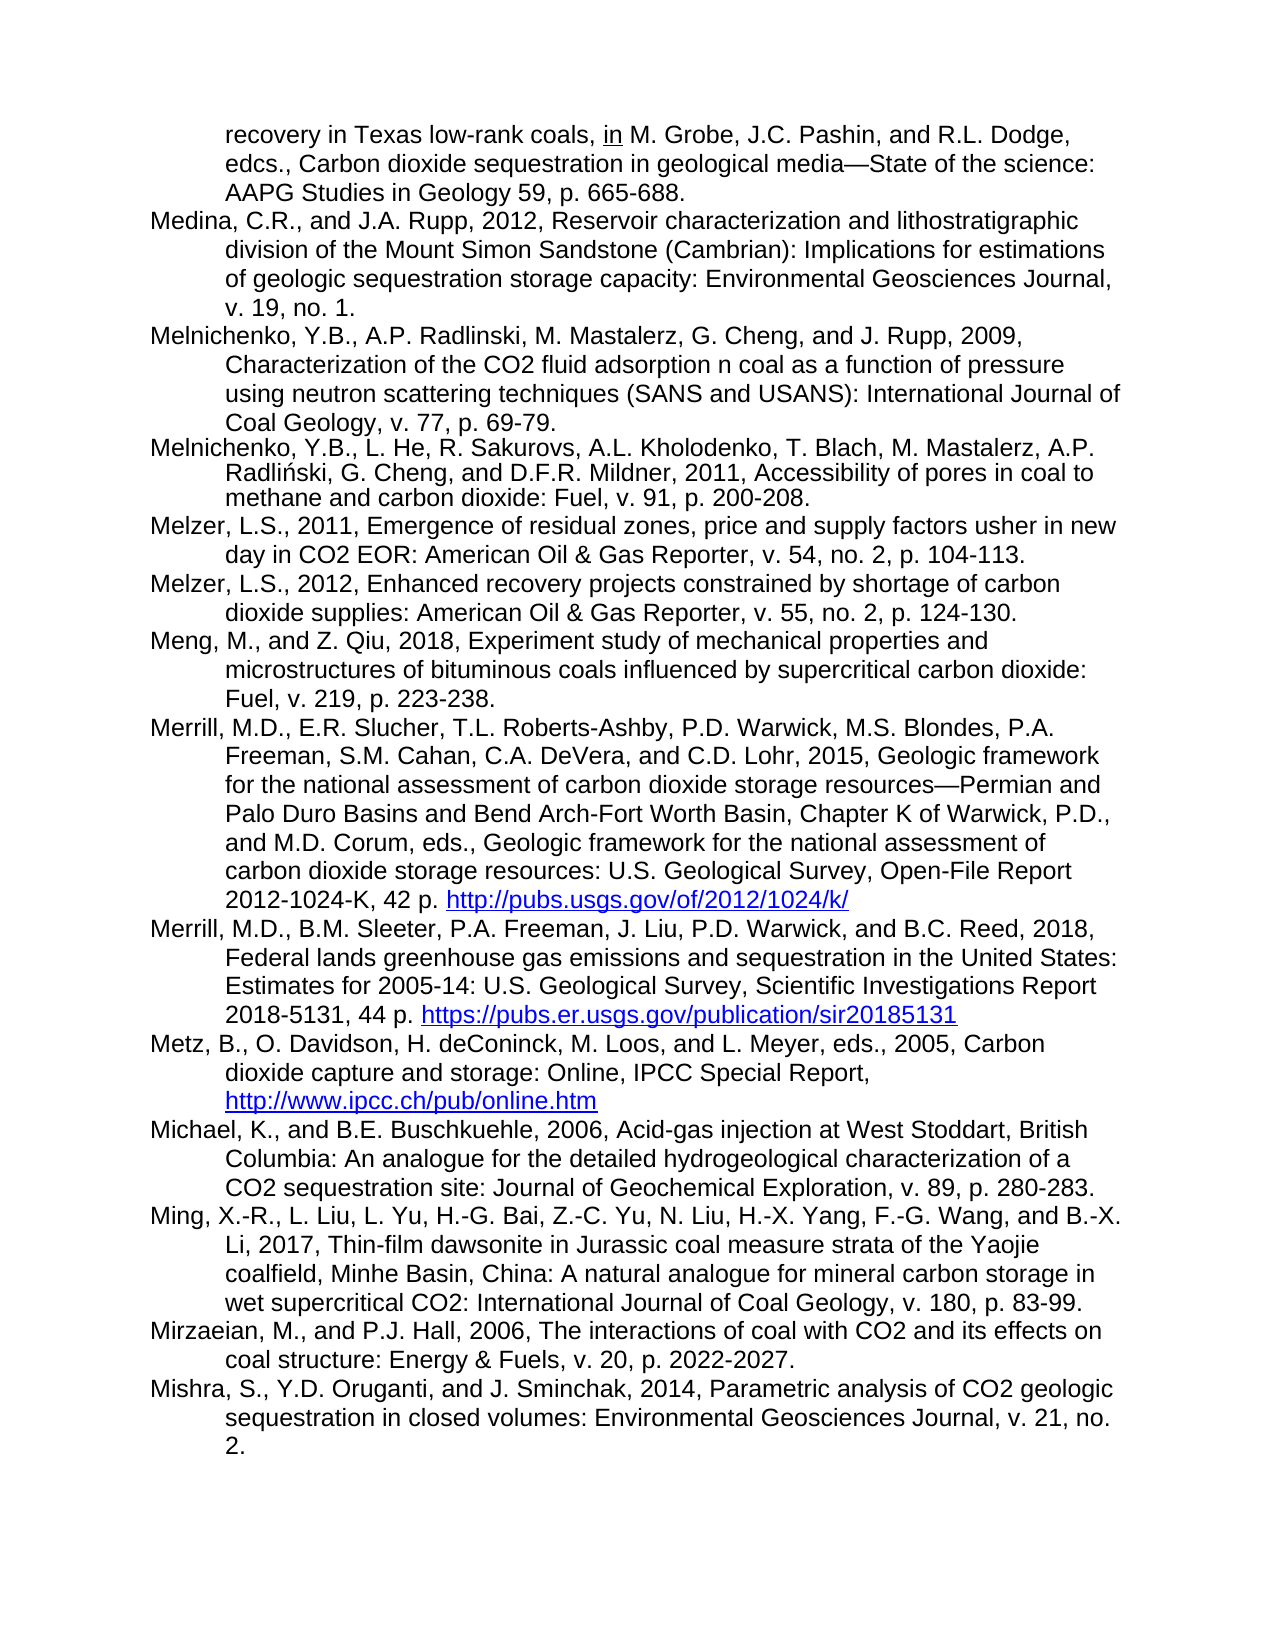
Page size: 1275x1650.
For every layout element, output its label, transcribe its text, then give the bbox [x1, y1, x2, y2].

text Ming, X.-R., L. Liu, L. Yu, H.-G. Bai, Z.-C. Yu, N. Liu, H.-X. Yang, F.-G. Wang, and B.-X. Li, 2017, Thin-film dawsonite in Jurassic coal measure strata of the Yaojie coalfield, Minhe Basin, China: A natural analogue for mineral carbon storage in wet supercritical CO2: International Journal of Coal Geology, v. 180, p. 83-99. [150, 1201, 1125, 1316]
text Meng, M., and Z. Qiu, 2018, Experiment study of mechanical properties and microstructures of bituminous coals influenced by supercritical carbon dioxide: Fuel, v. 219, p. 223-238. [150, 626, 1125, 712]
text Merrill, M.D., B.M. Sleeter, P.A. Freeman, J. Liu, P.D. Warwick, and B.C. Reed, 2018, Federal lands greenhouse gas emissions and sequestration in the United States: Estimates for 2005-14: U.S. Geological Survey, Scientific Investigations Report 2018-5131, 44 p. https://pubs.er.usgs.gov/publication/sir20185131 [150, 914, 1125, 1029]
text Michael, K., and B.E. Buschkuehle, 2006, Acid-gas injection at West : An analogue for the detailed hydrogeological characterization of a CO2 sequestration site: Journal of Geochemical Exploration, v. 89, p. 280-283. [150, 1115, 1125, 1201]
text Melnichenko, Y.B., L. He, R. Sakurovs, A.L. Kholodenko, T. Blach, M. Mastalerz, A.P. Radliński, G. Cheng, and D.F.R. Mildner, 2011, Accessibility of pores in coal to methane and carbon dioxide: Fuel, v. 91, p. 200-208. [150, 436, 1125, 511]
text Mishra, S., Y.D. Oruganti, and J. Sminchak, 2014, Parametric analysis of CO2 geologic sequestration in closed volumes: Environmental Geosciences Journal, v. 21, no. 2. [150, 1374, 1125, 1460]
text Medina, C.R., and J.A. Rupp, 2012, Reservoir characterization and lithostratigraphic division of the Mount Simon Sandstone (Cambrian): Implications for estimations of geologic sequestration storage capacity: Environmental Geosciences Journal, v. 19, no. 1. [150, 206, 1125, 321]
text Mirzaeian, M., and P.J. Hall, 2006, The interactions of coal with CO2 and its effects on coal structure: Energy & Fuels, v. 20, p. 2022-2027. [150, 1316, 1125, 1374]
text Merrill, M.D., E.R. Slucher, T.L. Roberts-Ashby, P.D. Warwick, M.S. Blondes, P.A. Freeman, S.M. Cahan, C.A. DeVera, and C.D. Lohr, 2015, Geologic framework for the national assessment of carbon dioxide storage resources—Permian and Palo Duro Basins and Bend Arch-Fort Worth Basin, Chapter K of Warwick, P.D., and M.D. Corum, eds., Geologic framework for the national assessment of carbon dioxide storage resources: U.S. Geological Survey, Open-File Report 2012-1024-K, 42 p. http://pubs.usgs.gov/of/2012/1024/k/ [150, 712, 1125, 914]
text Melzer, L.S., 2012, Enhanced recovery projects constrained by shortage of carbon dioxide supplies: American Oil & Gas Reporter, v. 55, no. 2, p. 124-130. [150, 569, 1125, 626]
text Melzer, L.S., 2011, Emergence of residual zones, price and supply factors usher in new day in CO2 EOR: American Oil & Gas Reporter, v. 54, no. 2, p. 104-113. [150, 511, 1125, 569]
text , B., O. Davidson, H. deConinck, M. Loos, and L. Meyer, eds., 2005, Carbon dioxide capture and storage: Online, IPCC Special Report, http://www.ipcc.ch/pub/online.htm [150, 1029, 1125, 1115]
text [150, 120, 1125, 206]
text Melnichenko, Y.B., A.P. Radlinski, M. Mastalerz, G. Cheng, and J. Rupp, 2009, Characterization of the CO2 fluid adsorption n coal as a function of pressure using neutron scattering techniques (SANS and USANS): International Journal of Coal Geology, v. 77, p. 69-79. [150, 321, 1125, 436]
